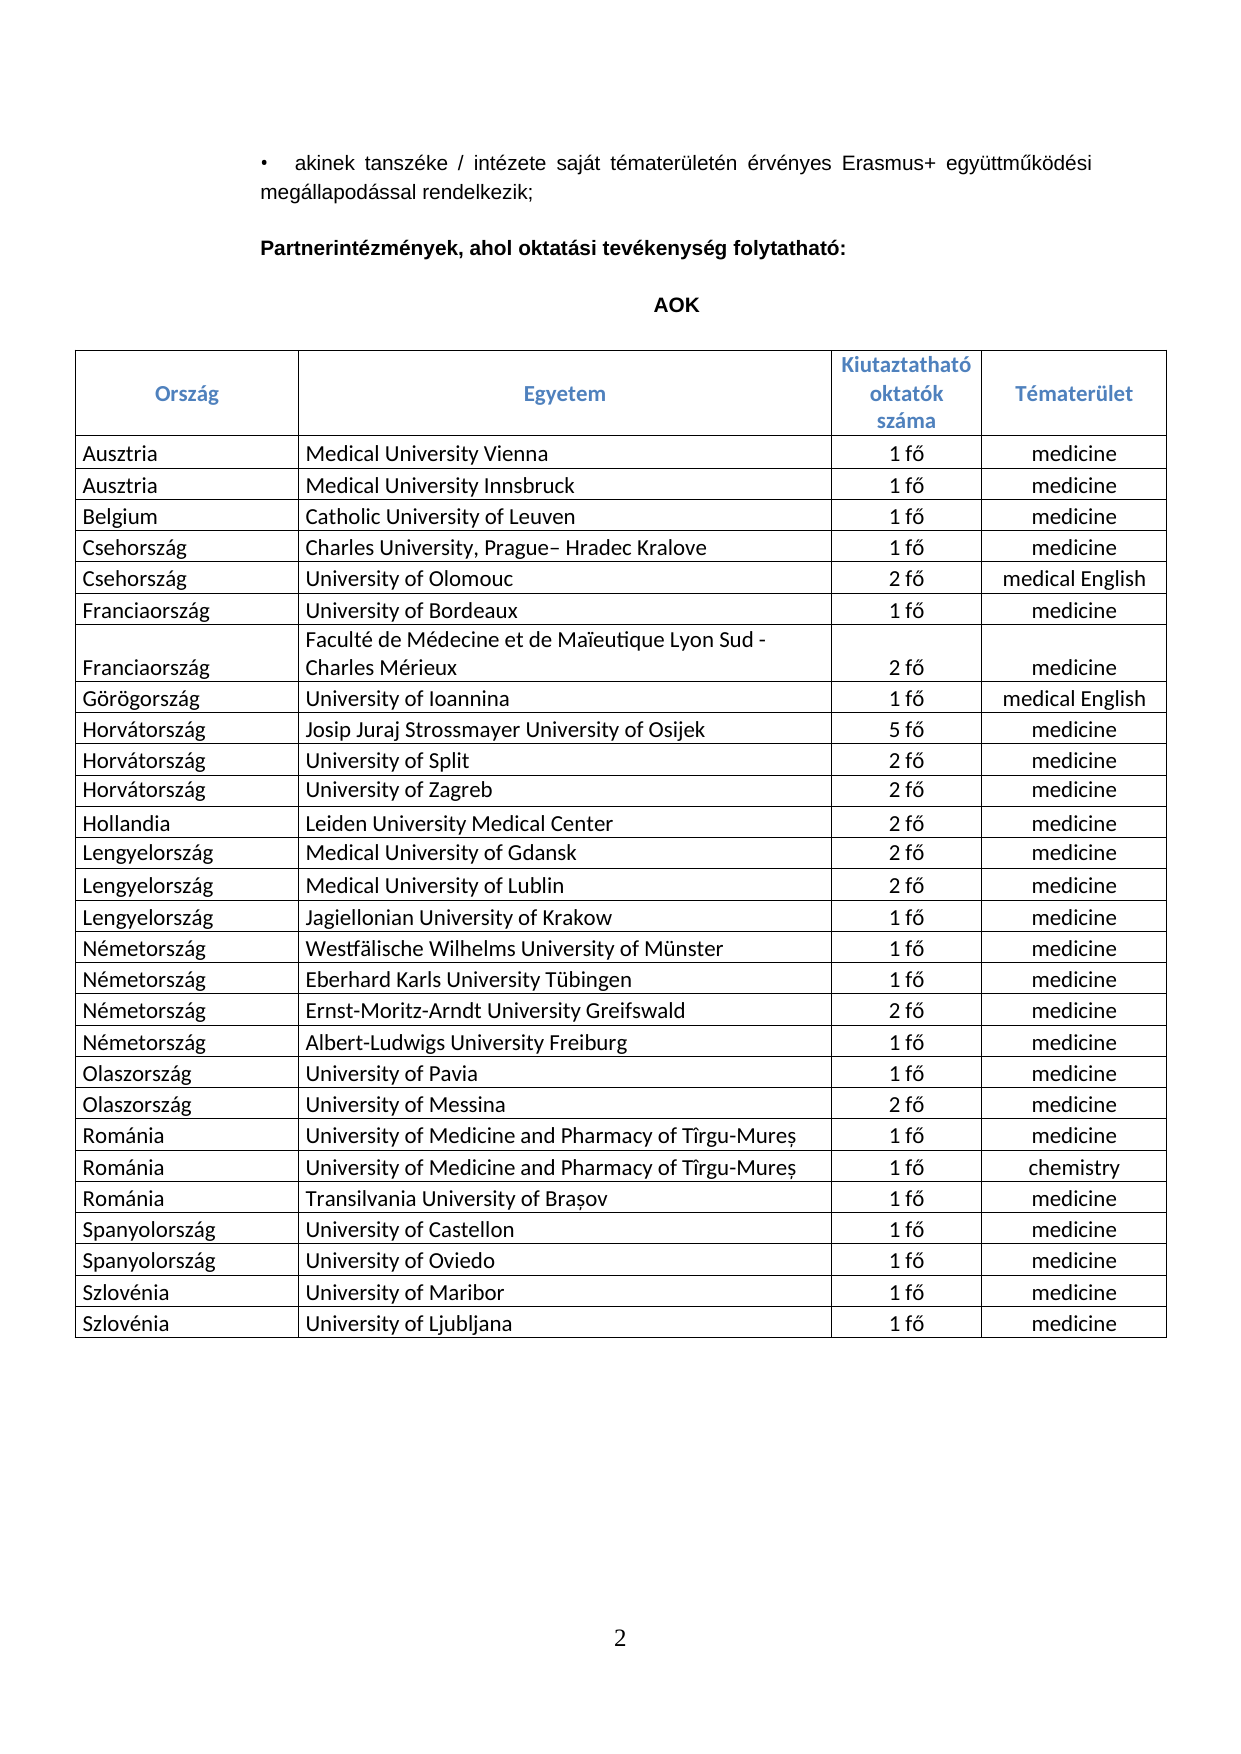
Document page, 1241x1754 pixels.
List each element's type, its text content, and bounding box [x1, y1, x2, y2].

table_cell Olaszország [76, 1057, 298, 1087]
table_cell medicine [982, 869, 1166, 899]
table_cell Franciaország [76, 625, 298, 681]
table_cell Németország [76, 1026, 298, 1056]
table_cell medicine [982, 744, 1166, 774]
table_cell Németország [76, 963, 298, 993]
table_cell University of Ljubljana [299, 1307, 831, 1337]
table_cell medicine [982, 1057, 1166, 1087]
table_cell Jagiellonian University of Krakow [299, 901, 831, 931]
table_cell University of Pavia [299, 1057, 831, 1087]
table_cell Catholic University of Leuven [299, 500, 831, 530]
table_cell medicine [982, 469, 1166, 499]
table_cell medicine [982, 932, 1166, 962]
text Partnerintézmények, ahol oktatási tevékenység folytatható: [260, 236, 1093, 260]
table_cell 1 fő [832, 1307, 981, 1337]
table_cell University of Split [299, 744, 831, 774]
table_cell Faculté de Médecine et de Maïeutique Lyon Sud - Charles Mérieux [299, 625, 831, 681]
table_cell Horvátország [76, 776, 298, 806]
table_cell 1 fő [832, 469, 981, 499]
table_cell medicine [982, 1276, 1166, 1306]
table_cell Szlovénia [76, 1307, 298, 1337]
table_cell 2 fő [832, 869, 981, 899]
table_cell Leiden University Medical Center [299, 807, 831, 837]
table_cell medicine [982, 1244, 1166, 1274]
table_cell medicine [982, 1307, 1166, 1337]
table_cell 2 fő [832, 744, 981, 774]
table_cell medical English [982, 562, 1166, 592]
table_cell 1 fő [832, 531, 981, 561]
table_cell Spanyolország [76, 1244, 298, 1274]
table_cell medicine [982, 713, 1166, 743]
table_cell 2 fő [832, 776, 981, 806]
table_cell Lengyelország [76, 838, 298, 868]
table_cell medicine [982, 500, 1166, 530]
table_cell University of Olomouc [299, 562, 831, 592]
table_cell University of Bordeaux [299, 594, 831, 624]
table_cell medicine [982, 625, 1166, 681]
table_cell medicine [982, 901, 1166, 931]
table_cell medicine [982, 1026, 1166, 1056]
table_cell 1 fő [832, 1244, 981, 1274]
table_cell 1 fő [832, 1213, 981, 1243]
table_cell medicine [982, 531, 1166, 561]
table_cell Hollandia [76, 807, 298, 837]
table_cell 2 fő [832, 807, 981, 837]
table_cell 1 fő [832, 932, 981, 962]
table_cell 1 fő [832, 1182, 981, 1212]
table_cell medicine [982, 436, 1166, 467]
table_cell 2 fő [832, 994, 981, 1024]
table_cell medicine [982, 1213, 1166, 1243]
table_cell medicine [982, 776, 1166, 806]
table_cell 1 fő [832, 500, 981, 530]
table_cell Franciaország [76, 594, 298, 624]
table_cell Ausztria [76, 469, 298, 499]
table_cell 1 fő [832, 682, 981, 712]
table_cell Románia [76, 1119, 298, 1149]
table_header Ország [76, 351, 298, 435]
table_cell 1 fő [832, 594, 981, 624]
table_cell Belgium [76, 500, 298, 530]
table_cell 1 fő [832, 436, 981, 467]
table_cell 1 fő [832, 1276, 981, 1306]
table_cell University of Zagreb [299, 776, 831, 806]
table_cell Románia [76, 1182, 298, 1212]
table_cell medical English [982, 682, 1166, 712]
table_cell Charles University, Prague– Hradec Kralove [299, 531, 831, 561]
table_cell Spanyolország [76, 1213, 298, 1243]
table_cell Eberhard Karls University Tübingen [299, 963, 831, 993]
table_cell 1 fő [832, 963, 981, 993]
text • akinek tanszéke / intézete saját tématerületén érvényes Erasmus+ együttműködési megállapodással rendelkezik; [260, 148, 1093, 203]
table_cell Josip Juraj Strossmayer University of Osijek [299, 713, 831, 743]
table_header Kiutaztatható oktatók száma [832, 351, 981, 435]
table_cell medicine [982, 594, 1166, 624]
table_cell medicine [982, 807, 1166, 837]
table_cell 2 fő [832, 562, 981, 592]
table_cell Olaszország [76, 1088, 298, 1118]
table_cell medicine [982, 1119, 1166, 1149]
table_cell University of Ioannina [299, 682, 831, 712]
table_cell Németország [76, 994, 298, 1024]
table_cell 2 fő [832, 625, 981, 681]
table_cell 1 fő [832, 1151, 981, 1181]
table_header Egyetem [299, 351, 831, 435]
table_cell 1 fő [832, 1119, 981, 1149]
table_cell Románia [76, 1151, 298, 1181]
table_cell Csehország [76, 562, 298, 592]
table_cell chemistry [982, 1151, 1166, 1181]
table_cell Horvátország [76, 744, 298, 774]
table_cell 1 fő [832, 1057, 981, 1087]
table_cell 2 fő [832, 1088, 981, 1118]
table_cell Horvátország [76, 713, 298, 743]
table_cell medicine [982, 994, 1166, 1024]
table_cell Ernst-Moritz-Arndt University Greifswald [299, 994, 831, 1024]
table_cell Albert-Ludwigs University Freiburg [299, 1026, 831, 1056]
table_cell University of Medicine and Pharmacy of Tîrgu-Mureș [299, 1151, 831, 1181]
table_cell Medical University of Gdansk [299, 838, 831, 868]
table_cell Lengyelország [76, 869, 298, 899]
table_cell 5 fő [832, 713, 981, 743]
table_cell medicine [982, 1182, 1166, 1212]
table_header Tématerület [982, 351, 1166, 435]
table_cell University of Oviedo [299, 1244, 831, 1274]
text AOK [260, 293, 1093, 317]
table_cell Ausztria [76, 436, 298, 467]
table_cell Csehország [76, 531, 298, 561]
table_cell medicine [982, 963, 1166, 993]
table_cell medicine [982, 1088, 1166, 1118]
table_cell 1 fő [832, 901, 981, 931]
table_cell University of Castellon [299, 1213, 831, 1243]
table_cell Németország [76, 932, 298, 962]
table_cell Transilvania University of Brașov [299, 1182, 831, 1212]
table_cell Medical University Innsbruck [299, 469, 831, 499]
table_cell Medical University Vienna [299, 436, 831, 467]
table_cell Westfälische Wilhelms University of Münster [299, 932, 831, 962]
table_cell Lengyelország [76, 901, 298, 931]
table_cell 1 fő [832, 1026, 981, 1056]
table_cell Görögország [76, 682, 298, 712]
table_cell Medical University of Lublin [299, 869, 831, 899]
table_cell University of Medicine and Pharmacy of Tîrgu-Mureș [299, 1119, 831, 1149]
table_cell Szlovénia [76, 1276, 298, 1306]
table_cell medicine [982, 838, 1166, 868]
table_cell University of Maribor [299, 1276, 831, 1306]
table_cell 2 fő [832, 838, 981, 868]
table_cell University of Messina [299, 1088, 831, 1118]
